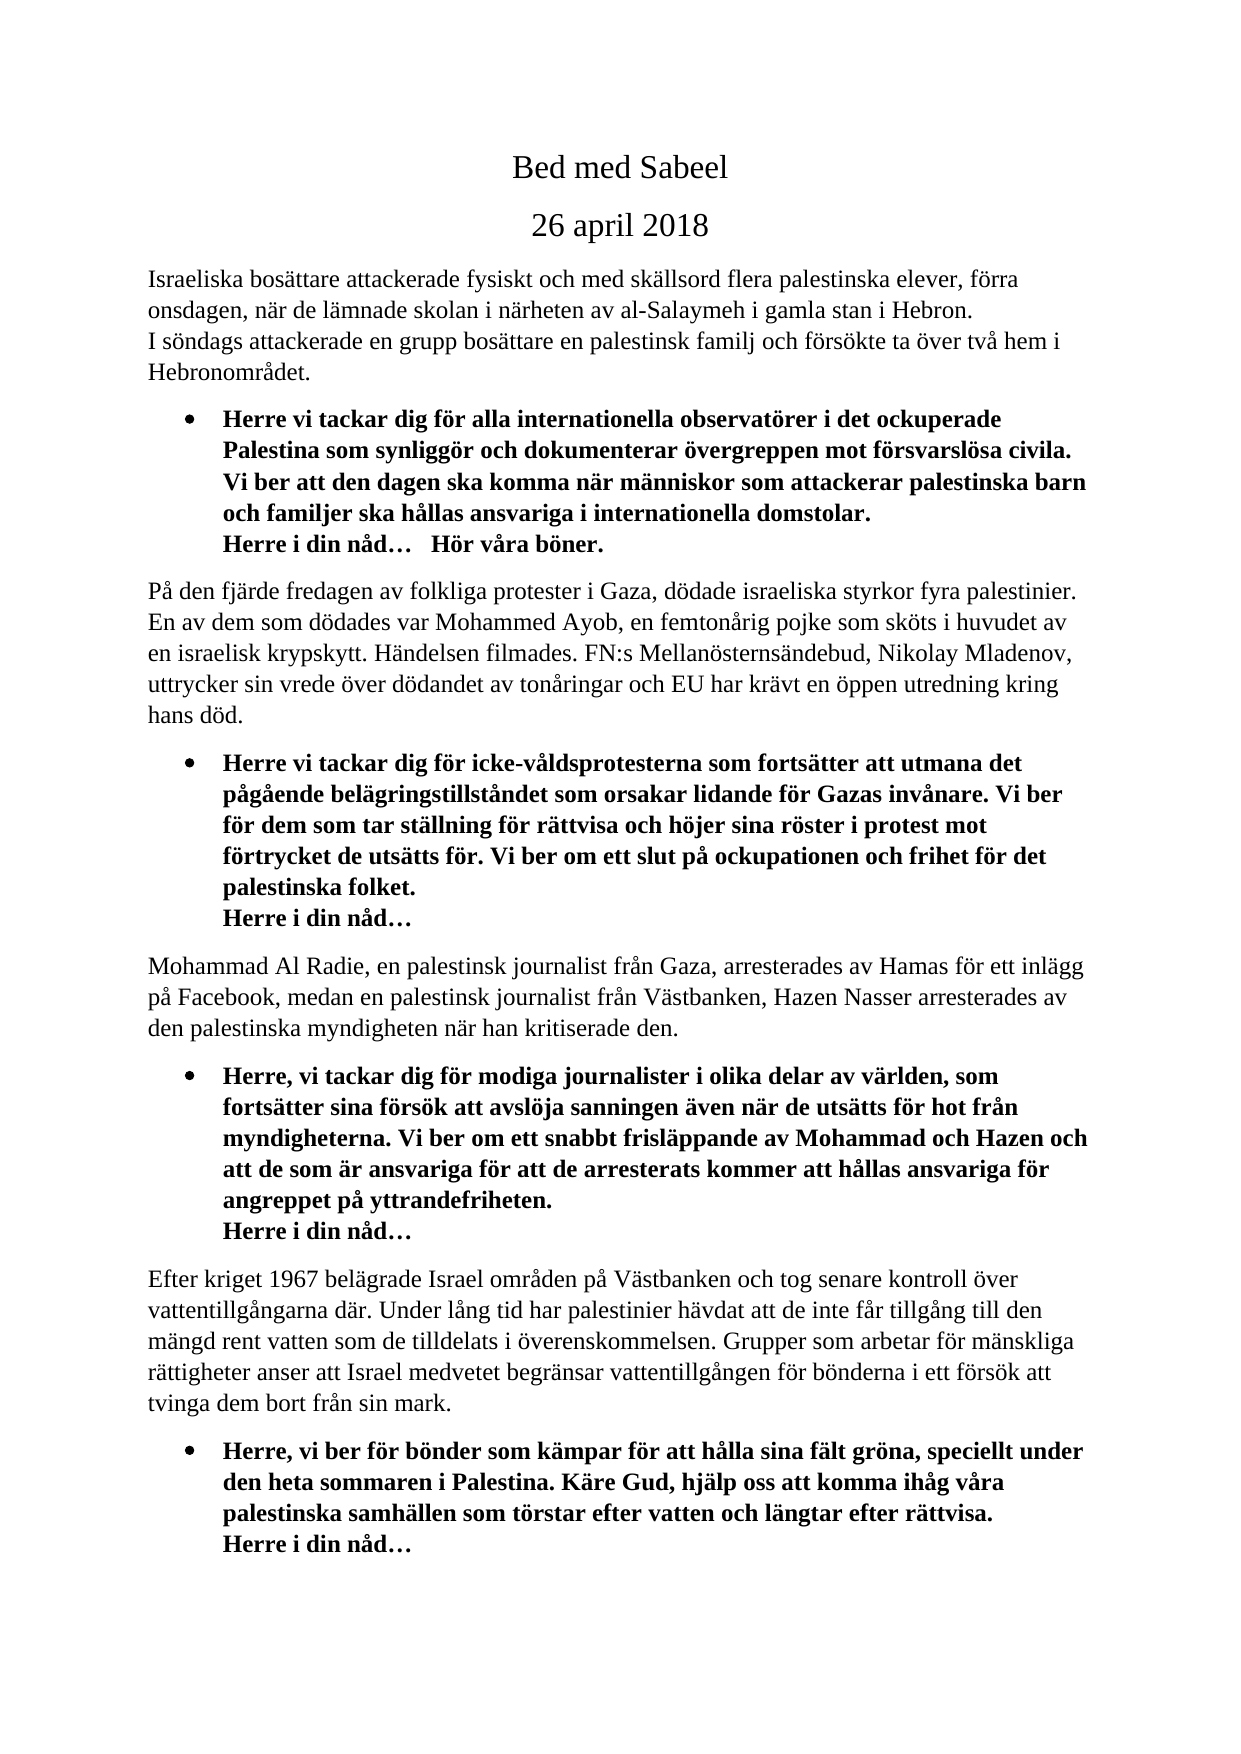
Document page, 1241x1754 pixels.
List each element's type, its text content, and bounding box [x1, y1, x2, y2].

list Herre, vi tackar dig för modiga journalister i olika delar av världen, som fortsätter sina försök att avslöja sanningen även när de utsätts för hot från myndigheterna. Vi ber om ett snabbt frisläppande av Mohammad och Hazen och att de som är ansvariga för att de arresterats kommer att hållas ansvariga för angreppet på yttrandefriheten. Herre i din nåd… [185, 1061, 1093, 1245]
text Israeliska bosättare attackerade fysiskt och med skällsord flera palestinska elever, förra onsdagen, när de lämnade skolan i närheten av al-Salaymeh i gamla stan i Hebron. I söndags attackerade en grupp bosättare en palestinsk familj och försökte ta över två hem i Hebronområdet. [148, 264, 1093, 386]
text 26 april 2018 [148, 206, 1093, 244]
text Efter kriget 1967 belägrade Israel områden på Västbanken och tog senare kontroll över vattentillgångarna där. Under lång tid har palestinier hävdat att de inte får tillgång till den mängd rent vatten som de tilldelats i överenskommelsen. Grupper som arbetar för mänskliga rättigheter anser att Israel medvetet begränsar vattentillgången för bönderna i ett försök att tvinga dem bort från sin mark. [148, 1264, 1093, 1417]
list Herre, vi ber för bönder som kämpar för att hålla sina fält gröna, speciellt under den heta sommaren i Palestina. Käre Gud, hjälp oss att komma ihåg våra palestinska samhällen som törstar efter vatten och längtar efter rättvisa. Herre i din nåd… [185, 1436, 1093, 1558]
text Bed med Sabeel [148, 148, 1093, 186]
text På den fjärde fredagen av folkliga protester i Gaza, dödade israeliska styrkor fyra palestinier. En av dem som dödades var Mohammed Ayob, en femtonårig pojke som sköts i huvudet av en israelisk krypskytt. Händelsen filmades. FN:s Mellanösternsändebud, Nikolay Mladenov, uttrycker sin vrede över dödandet av tonåringar och EU har krävt en öppen utredning kring hans död. [148, 576, 1093, 729]
list Herre vi tackar dig för icke-våldsprotesterna som fortsätter att utmana det pågående belägringstillståndet som orsakar lidande för Gazas invånare. Vi ber för dem som tar ställning för rättvisa och höjer sina röster i protest mot förtrycket de utsätts för. Vi ber om ett slut på ockupationen och frihet för det palestinska folket. Herre i din nåd… [185, 748, 1093, 932]
text Mohammad Al Radie, en palestinsk journalist från Gaza, arresterades av Hamas för ett inlägg på Facebook, medan en palestinsk journalist från Västbanken, Hazen Nasser arresterades av den palestinska myndigheten när han kritiserade den. [148, 951, 1093, 1042]
list Herre vi tackar dig för alla internationella observatörer i det ockuperade Palestina som synliggör och dokumenterar övergreppen mot försvarslösa civila. Vi ber att den dagen ska komma när människor som attackerar palestinska barn och familjer ska hållas ansvariga i internationella domstolar. Herre i din nåd… Hör våra böner. [185, 404, 1093, 557]
